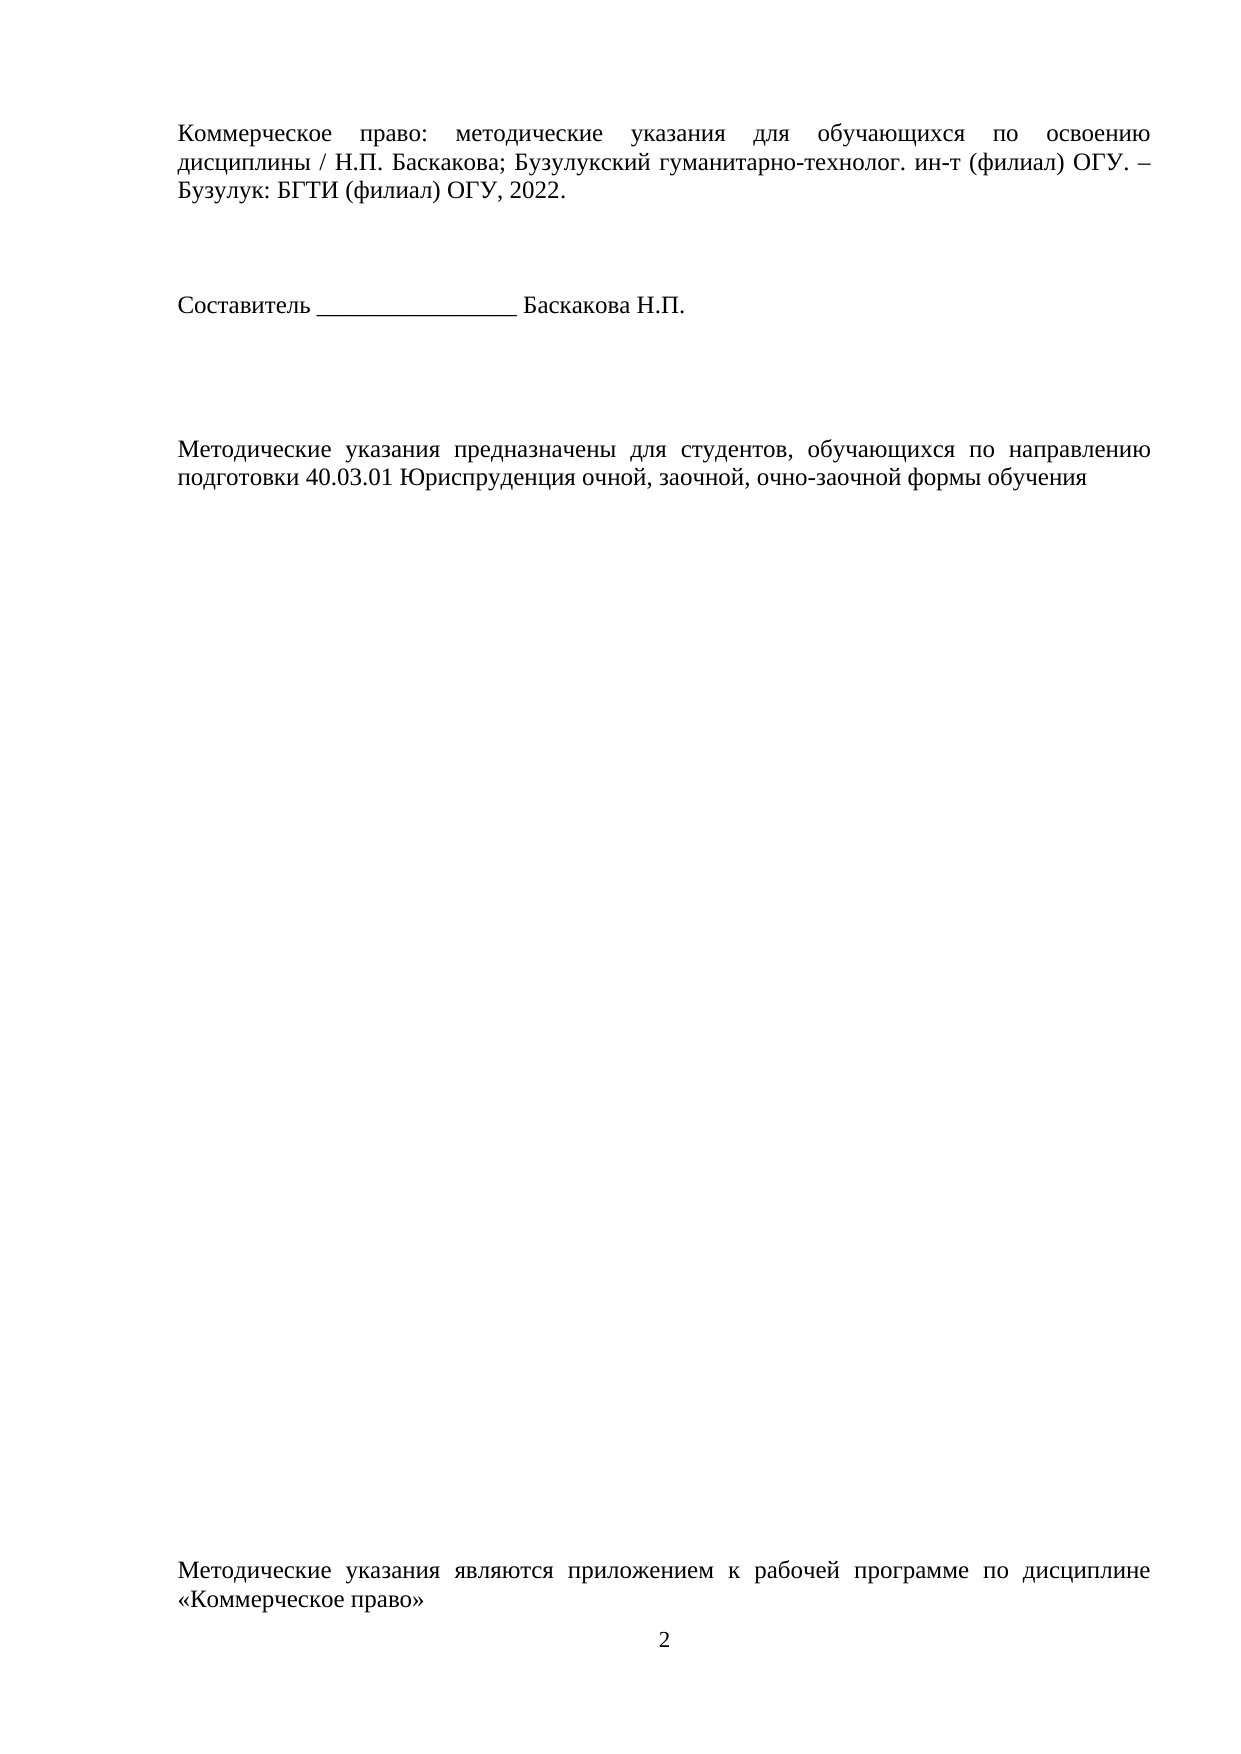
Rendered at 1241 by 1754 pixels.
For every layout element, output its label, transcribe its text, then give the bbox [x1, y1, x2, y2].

text Составитель ________________ Баскакова Н.П. [177, 291, 1152, 319]
text Коммерческое право: методические указания для обучающихся по освоению дисциплины / Н.П. Баскакова; Бузулукский гуманитарно-технолог. ин-т (филиал) ОГУ. – Бузулук: БГТИ (филиал) ОГУ, 2022. [177, 118, 1152, 204]
text Методические указания являются приложением к рабочей программе по дисциплине «Коммерческое право» [177, 1555, 1152, 1612]
text Методические указания предназначены для студентов, обучающихся по направлению подготовки 40.03.01 Юриспруденция очной, заочной, очно-заочной формы обучения [177, 434, 1152, 491]
